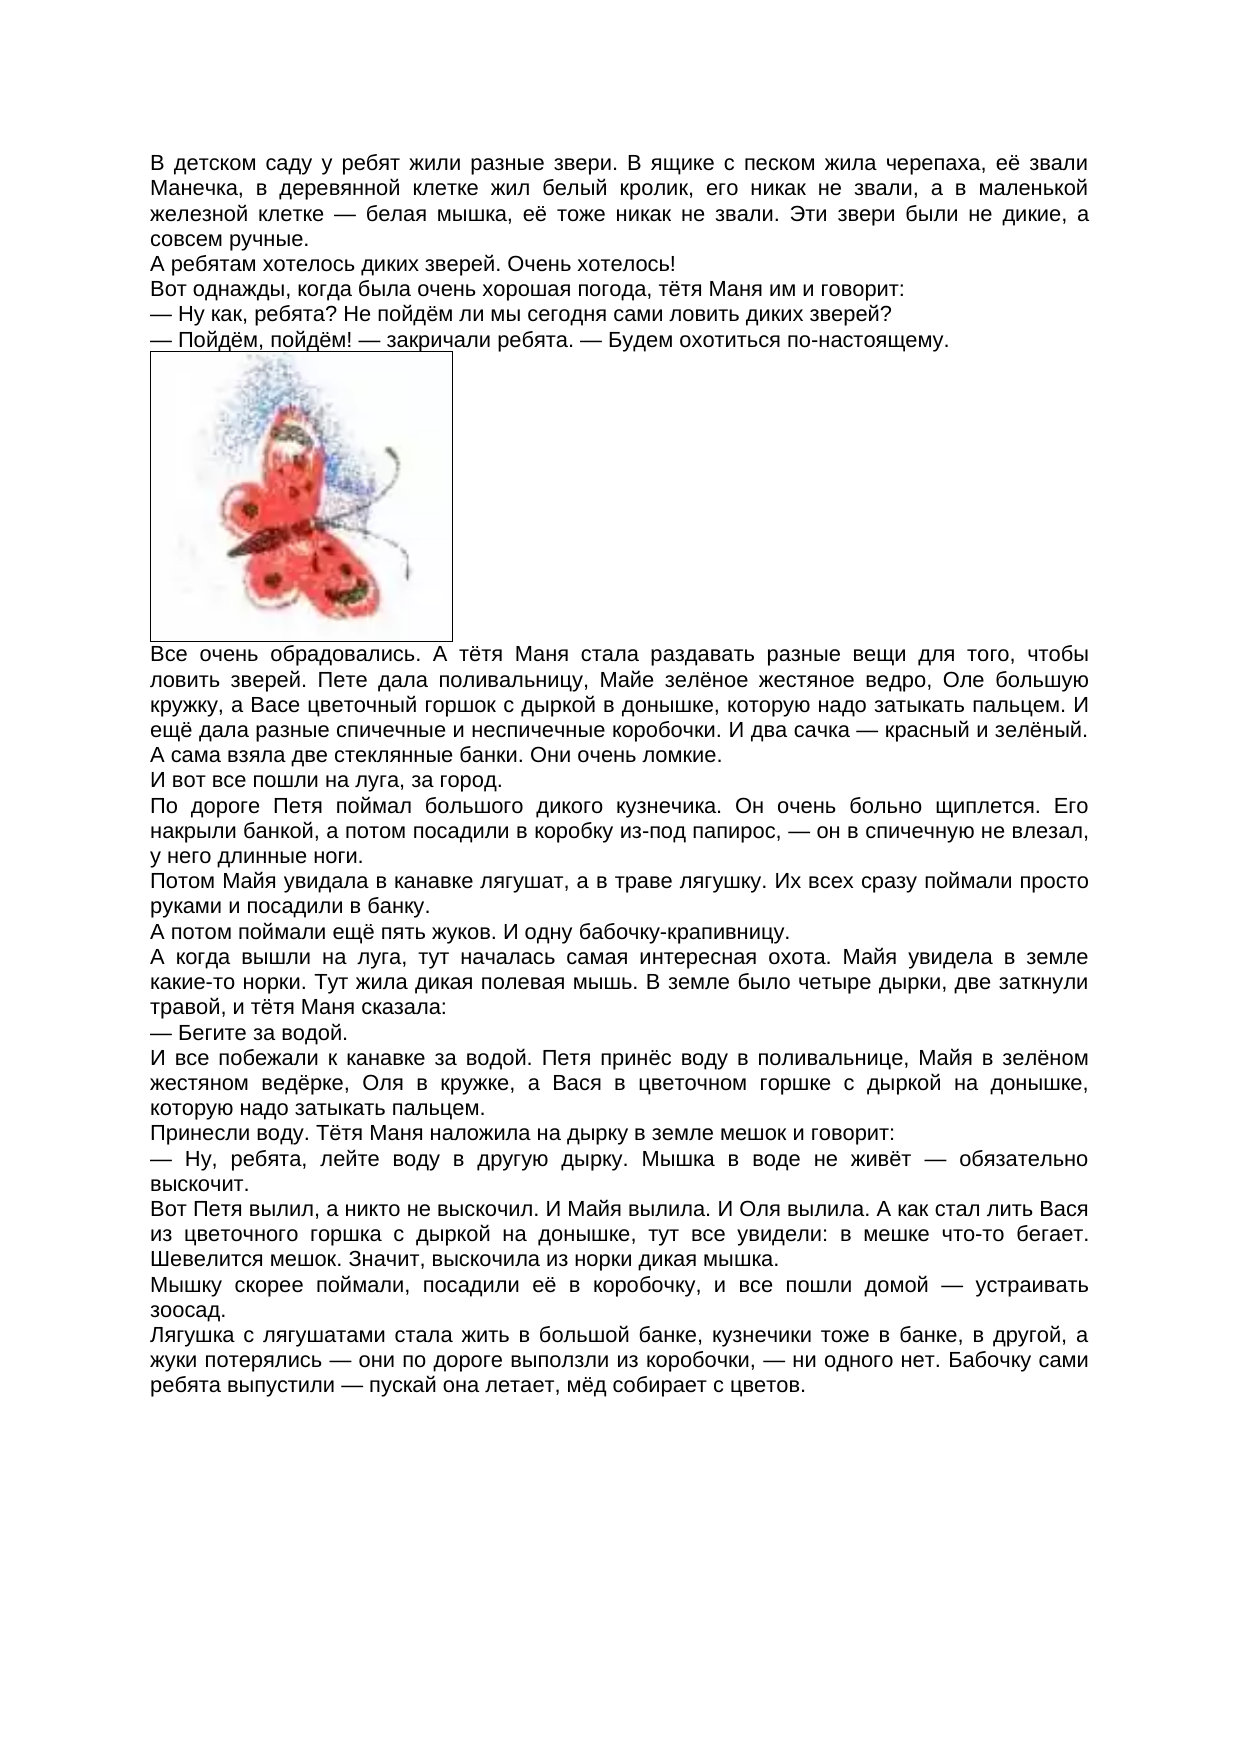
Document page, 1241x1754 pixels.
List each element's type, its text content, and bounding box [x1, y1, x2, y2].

text И все побежали к канавке за водой. Петя принёс воду в поливальнице, Майя в зелёном жестяном ведёрке, Оля в кружке, а Вася в цветочном горшке с дыркой на донышке, которую надо затыкать пальцем. [150, 1045, 1090, 1120]
text Потом Майя увидала в канавке лягушат, а в траве лягушку. Их всех сразу поймали просто руками и посадили в банку. [150, 868, 1090, 919]
text — Ну, ребята, лейте воду в другую дырку. Мышка в воде не живёт — обязательно выскочит. [150, 1146, 1090, 1196]
text Все очень обрадовались. А тётя Маня стала раздавать разные вещи для того, чтобы ловить зверей. Пете дала поливальницу, Майе зелёное жестяное ведро, Оле большую кружку, а Васе цветочный горшок с дыркой в донышке, которую надо затыкать пальцем. И ещё дала разные спичечные и неспичечные коробочки. И два сачка — красный и зелёный. А сама взяла две стеклянные банки. Они очень ломкие. [150, 641, 1090, 767]
text Вот однажды, когда была очень хорошая погода, тётя Маня им и говорит: [150, 276, 1090, 301]
text — Пойдём, пойдём! — закричали ребята. — Будем охотиться по-настоящему. [150, 326, 1090, 352]
picture [151, 352, 452, 641]
text И вот все пошли на луга, за город. [150, 767, 1090, 793]
text Мышку скорее поймали, посадили её в коробочку, и все пошли домой — устраивать зоосад. [150, 1272, 1090, 1322]
text А ребятам хотелось диких зверей. Очень хотелось! [150, 251, 1090, 276]
text — Бегите за водой. [150, 1019, 1090, 1045]
text Принесли воду. Тётя Маня наложила на дырку в земле мешок и говорит: [150, 1120, 1090, 1146]
text Вот Петя вылил, а никто не выскочил. И Майя вылила. И Оля вылила. А как стал лить Вася из цветочного горшка с дыркой на донышке, тут все увидели: в мешке что-то бегает. Шевелится мешок. Значит, выскочила из норки дикая мышка. [150, 1196, 1090, 1272]
text — Ну как, ребята? Не пойдём ли мы сегодня сами ловить диких зверей? [150, 301, 1090, 326]
text В детском саду у ребят жили разные звери. В ящике с песком жила черепаха, её звали Манечка, в деревянной клетке жил белый кролик, его никак не звали, а в маленькой железной клетке — белая мышка, её тоже никак не звали. Эти звери были не дикие, а совсем ручные. [150, 150, 1090, 251]
text Лягушка с лягушатами стала жить в большой банке, кузнечики тоже в банке, в другой, а жуки потерялись — они по дороге выползли из коробочки, — ни одного нет. Бабочку сами ребята выпустили — пускай она летает, мёд собирает с цветов. [150, 1322, 1090, 1398]
text По дороге Петя поймал большого дикого кузнечика. Он очень больно щиплется. Его накрыли банкой, а потом посадили в коробку из-под папирос, — он в спичечную не влезал, у него длинные ноги. [150, 793, 1090, 868]
text А потом поймали ещё пять жуков. И одну бабочку-крапивницу. [150, 919, 1090, 944]
text А когда вышли на луга, тут началась самая интересная охота. Майя увидела в земле какие-то норки. Тут жила дикая полевая мышь. В земле было четыре дырки, две заткнули травой, и тётя Маня сказала: [150, 944, 1090, 1019]
